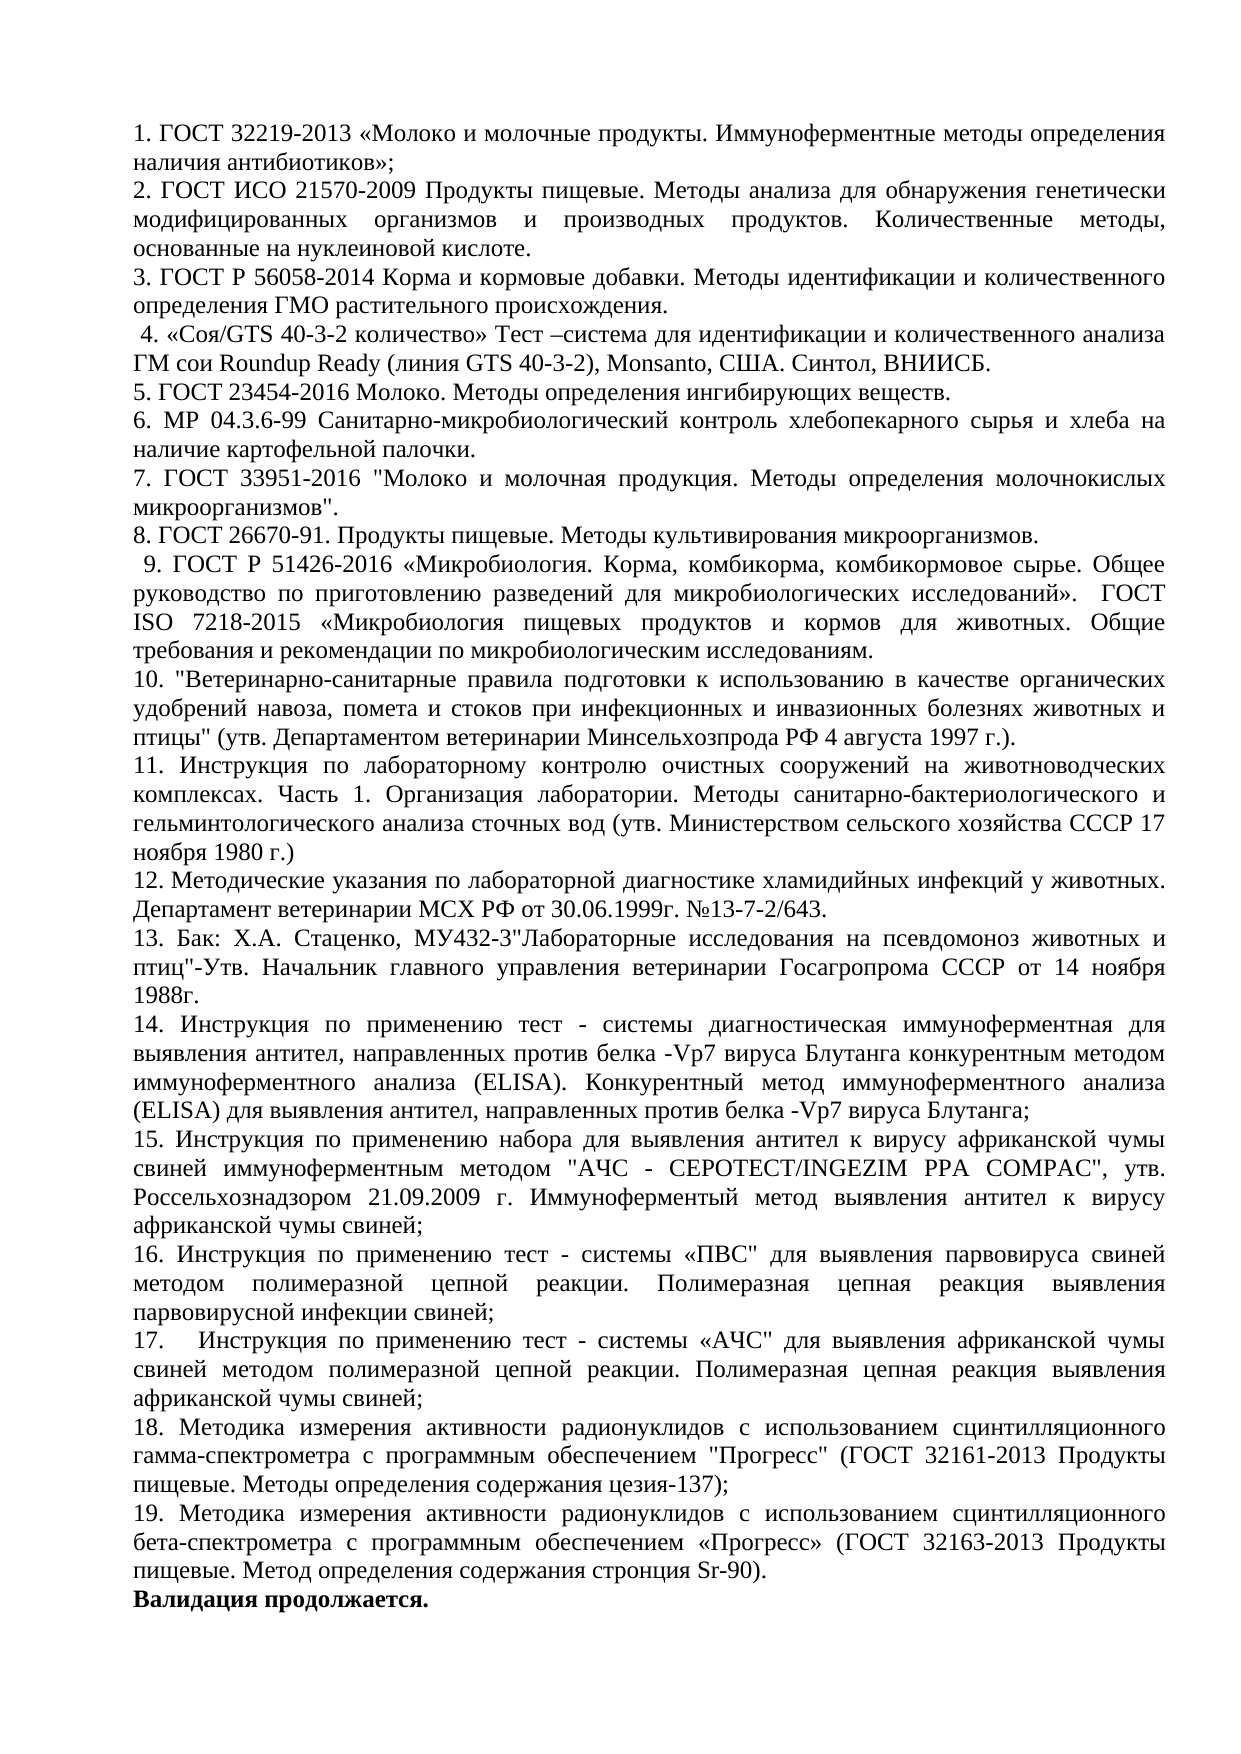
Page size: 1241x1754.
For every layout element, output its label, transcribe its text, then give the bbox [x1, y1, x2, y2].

text 11. Инструкция по лабораторному контролю очистных сооружений на животноводческих комплексах. Часть 1. Организация лаборатории. Методы санитарно-бактериологического и гельминтологического анализа сточных вод (утв. Министерством сельского хозяйства СССР 17 ноября 1980 г.) [133, 751, 1167, 866]
text 14. Инструкция по применению тест - системы диагностическая иммуноферментная для выявления антител, направленных против белка -Vр7 вируса Блутанга конкурентным методом иммуноферментного анализа (ELISA). Конкурентный метод иммуноферментного анализа (ELISA) для выявления антител, направленных против белка -Vр7 вируса Блутанга; [133, 1009, 1167, 1124]
text 2. ГОСТ ИСО 21570-2009 Продукты пищевые. Методы анализа для обнаружения генетически модифицированных организмов и производных продуктов. Количественные методы, основанные на нуклеиновой кислоте. [133, 176, 1167, 262]
text 1. ГОСТ 32219-2013 «Молоко и молочные продукты. Иммуноферментные методы определения наличия антибиотиков»; [133, 118, 1167, 176]
text 15. Инструкция по применению набора для выявления антител к вирусу африканской чумы свиней иммуноферментным методом "АЧС - СЕРОТЕСТ/INGEZIM PPA COMPAC", утв. Россельхознадзором 21.09.2009 г. Иммуноферментый метод выявления антител к вирусу африканской чумы свиней; [133, 1124, 1167, 1239]
text 16. Инструкция по применению тест - системы «ПВС" для выявления парвовируса свиней методом полимеразной цепной реакции. Полимеразная цепная реакция выявления парвовирусной инфекции свиней; [133, 1239, 1167, 1326]
text 9. ГОСТ Р 51426-2016 «Микробиология. Корма, комбикорма, комбикормовое сырье. Общее руководство по приготовлению разведений для микробиологических исследований». ГОСТ ISO 7218-2015 «Микробиология пищевых продуктов и кормов для животных. Общие требования и рекомендации по микробиологическим исследованиям. [133, 549, 1167, 664]
text 13. Бак: Х.А. Стаценко, МУ432-3"Лабораторные исследования на псевдомоноз животных и птиц"-Утв. Начальник главного управления ветеринарии Госагропрома СССР от 14 ноября 1988г. [133, 923, 1167, 1009]
text 10. "Ветеринарно-санитарные правила подготовки к использованию в качестве органических удобрений навоза, помета и стоков при инфекционных и инвазионных болезнях животных и птицы" (утв. Департаментом ветеринарии Минсельхозпрода РФ 4 августа 1997 г.). [133, 664, 1167, 751]
text 17. Инструкция по применению тест - системы «АЧС" для выявления африканской чумы свиней методом полимеразной цепной реакции. Полимеразная цепная реакция выявления африканской чумы свиней; [133, 1326, 1167, 1412]
text 8. ГОСТ 26670-91. Продукты пищевые. Методы культивирования микроорганизмов. [133, 521, 1167, 549]
text 19. Методика измерения активности радионуклидов с использованием сцинтилляционного бета-спектрометра с программным обеспечением «Прогресс» (ГОСТ 32163-2013 Продукты пищевые. Метод определения содержания стронция Sr-90). [133, 1498, 1167, 1584]
text 5. ГОСТ 23454-2016 Молоко. Методы определения ингибирующих веществ. [133, 377, 1167, 406]
text 12. Методические указания по лабораторной диагностике хламидийных инфекций у животных. Департамент ветеринарии МСХ РФ от 30.06.1999г. №13-7-2/643. [133, 866, 1167, 923]
text 6. МР 04.3.6-99 Санитарно-микробиологический контроль хлебопекарного сырья и хлеба на наличие картофельной палочки. [133, 406, 1167, 463]
text 18. Методика измерения активности радионуклидов с использованием сцинтилляционного гамма-спектрометра с программным обеспечением "Прогресс" (ГОСТ 32161-2013 Продукты пищевые. Методы определения содержания цезия-137); [133, 1412, 1167, 1498]
text 3. ГОСТ Р 56058-2014 Корма и кормовые добавки. Методы идентификации и количественного определения ГМО растительного происхождения. [133, 262, 1167, 319]
text 7. ГОСТ 33951-2016 "Молоко и молочная продукция. Методы определения молочнокислых микроорганизмов". [133, 463, 1167, 521]
text Валидация продолжается. [133, 1584, 1167, 1613]
text 4. «Соя/GTS 40-3-2 количество» Тест –система для идентификации и количественного анализа ГМ сои Roundup Ready (линия GTS 40-3-2), Monsanto, США. Синтол, ВНИИСБ. [133, 319, 1167, 377]
